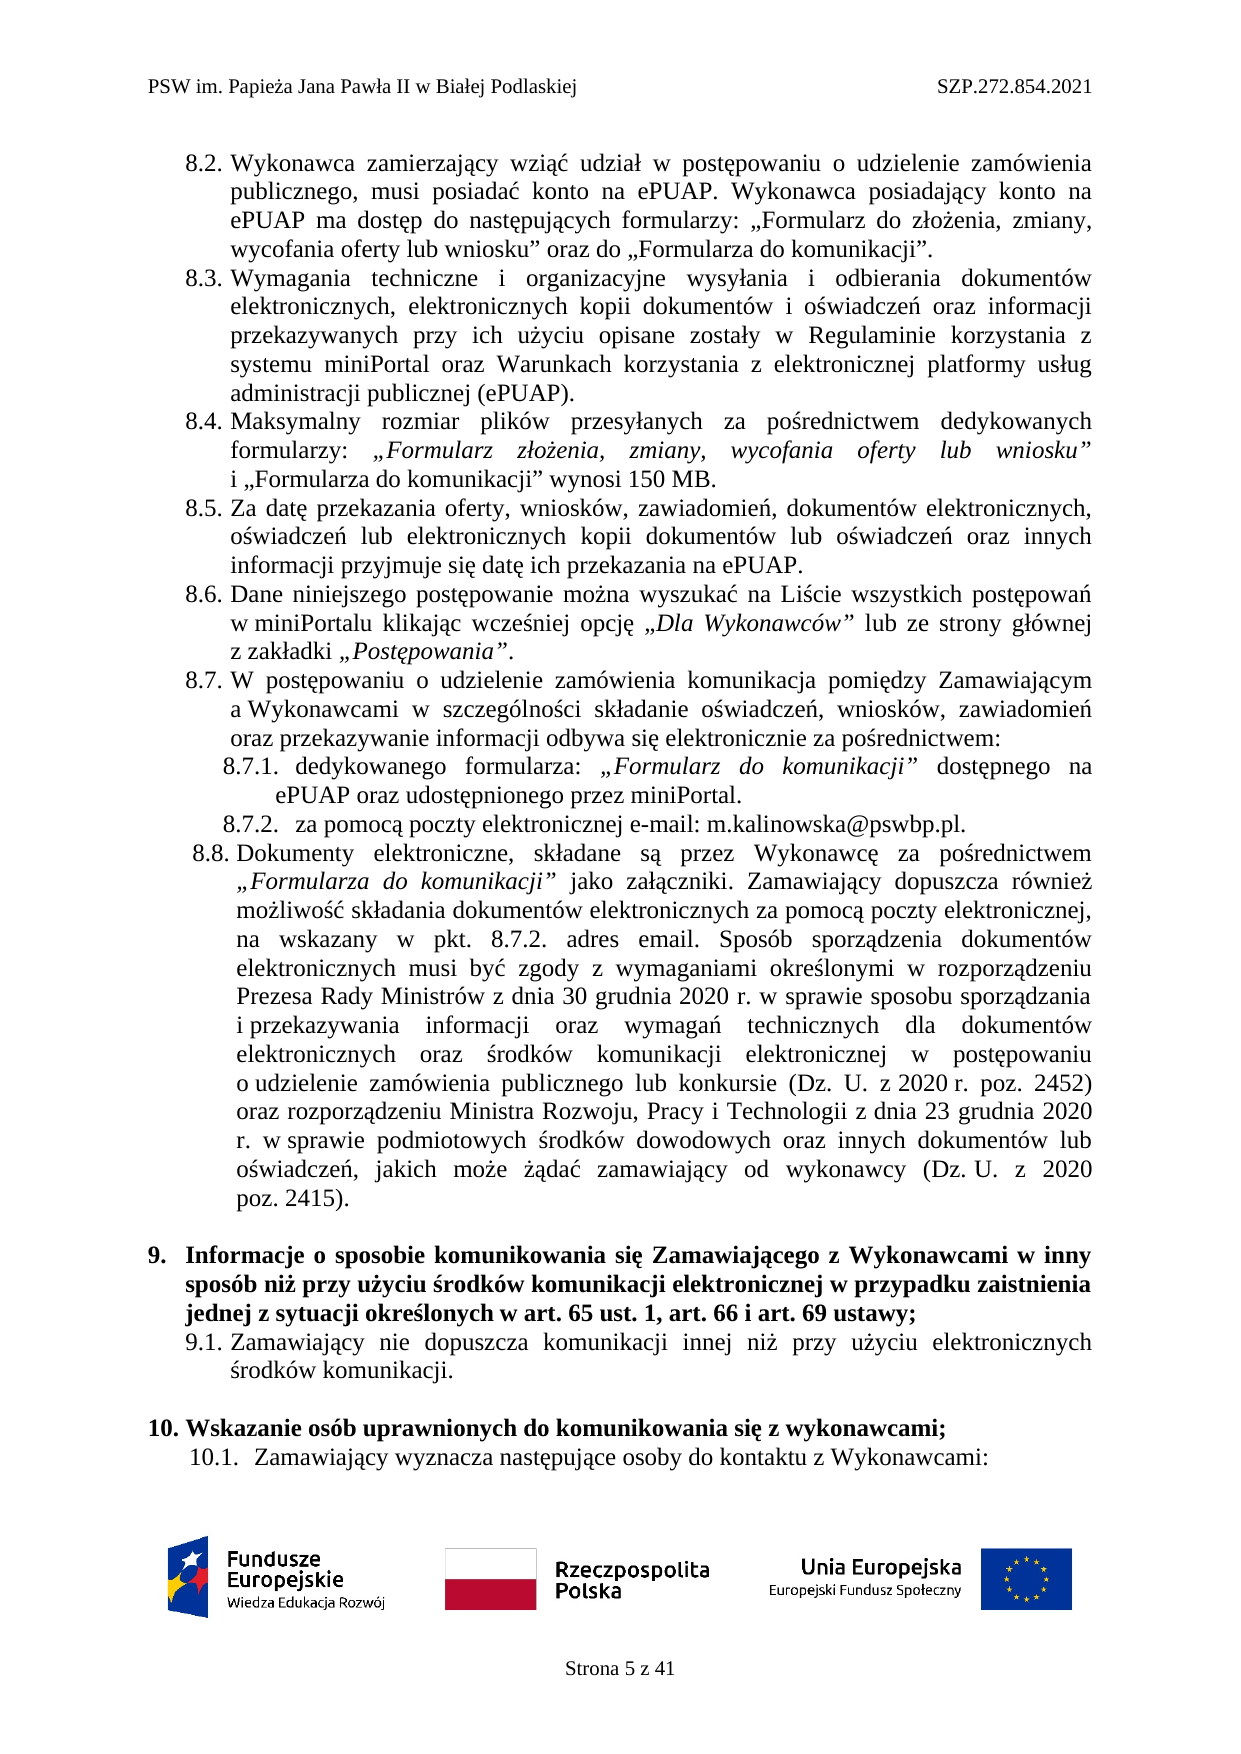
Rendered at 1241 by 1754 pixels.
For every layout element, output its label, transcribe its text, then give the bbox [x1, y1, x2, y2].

list dedykowanego formularza: „Formularz do komunikacji” dostępnego na ePUAP oraz udostępnionego przez miniPortal. [223, 751, 1093, 809]
list Za datę przekazania oferty, wniosków, zawiadomień, dokumentów elektronicznych, oświadczeń lub elektronicznych kopii dokumentów lub oświadczeń oraz innych informacji przyjmuje się datę ich przekazania na ePUAP. [185, 493, 1093, 579]
list Maksymalny rozmiar plików przesyłanych za pośrednictwem dedykowanych formularzy: „Formularz złożenia, zmiany, wycofania oferty lub wniosku” i „Formularza do komunikacji” wynosi 150 MB. [185, 406, 1093, 493]
picture [147, 1515, 1092, 1638]
list Zamawiający wyznacza następujące osoby do kontaktu z Wykonawcami: [189, 1442, 1093, 1470]
list W postępowaniu o udzielenie zamówienia komunikacja pomiędzy Zamawiającym a Wykonawcami w szczególności składanie oświadczeń, wniosków, zawiadomień oraz przekazywanie informacji odbywa się elektronicznie za pośrednictwem: [185, 665, 1093, 751]
list Wykonawca zamierzający wziąć udział w postępowaniu o udzielenie zamówienia publicznego, musi posiadać konto na ePUAP. Wykonawca posiadający konto na ePUAP ma dostęp do następujących formularzy: „Formularz do złożenia, zmiany, wycofania oferty lub wniosku” oraz do „Formularza do komunikacji”. [185, 148, 1093, 263]
list Dane niniejszego postępowanie można wyszukać na Liście wszystkich postępowań w miniPortalu klikając wcześniej opcję „Dla Wykonawców” lub ze strony głównej z zakładki „Postępowania”. [185, 579, 1093, 665]
list Dokumenty elektroniczne, składane są przez Wykonawcę za pośrednictwem „Formularza do komunikacji” jako załączniki. Zamawiający dopuszcza również możliwość składania dokumentów elektronicznych za pomocą poczty elektronicznej, na wskazany w pkt. 8.7.2. adres email. Sposób sporządzenia dokumentów elektronicznych musi być zgody z wymaganiami określonymi w rozporządzeniu Prezesa Rady Ministrów z dnia 30 grudnia 2020 r. w sprawie sposobu sporządzania i przekazywania informacji oraz wymagań technicznych dla dokumentów elektronicznych oraz środków komunikacji elektronicznej w postępowaniu o udzielenie zamówienia publicznego lub konkursie (Dz. U. z 2020 r. poz. 2452) oraz rozporządzeniu Ministra Rozwoju, Pracy i Technologii z dnia 23 grudnia 2020 r. w sprawie podmiotowych środków dowodowych oraz innych dokumentów lub oświadczeń, jakich może żądać zamawiający od wykonawcy (Dz. U. z 2020 poz. 2415). [192, 838, 1093, 1211]
list Wskazanie osób uprawnionych do komunikowania się z wykonawcami; [148, 1413, 1093, 1442]
list Wymagania techniczne i organizacyjne wysyłania i odbierania dokumentów elektronicznych, elektronicznych kopii dokumentów i oświadczeń oraz informacji przekazywanych przy ich użyciu opisane zostały w Regulaminie korzystania z systemu miniPortal oraz Warunkach korzystania z elektronicznej platformy usług administracji publicznej (ePUAP). [185, 263, 1093, 406]
list Zamawiający nie dopuszcza komunikacji innej niż przy użyciu elektronicznych środków komunikacji. [185, 1327, 1093, 1384]
list za pomocą poczty elektronicznej e-mail: m.kalinowska@pswbp.pl. [223, 809, 1093, 838]
list Informacje o sposobie komunikowania się Zamawiającego z Wykonawcami w inny sposób niż przy użyciu środków komunikacji elektronicznej w przypadku zaistnienia jednej z sytuacji określonych w art. 65 ust. 1, art. 66 i art. 69 ustawy; [148, 1240, 1093, 1327]
